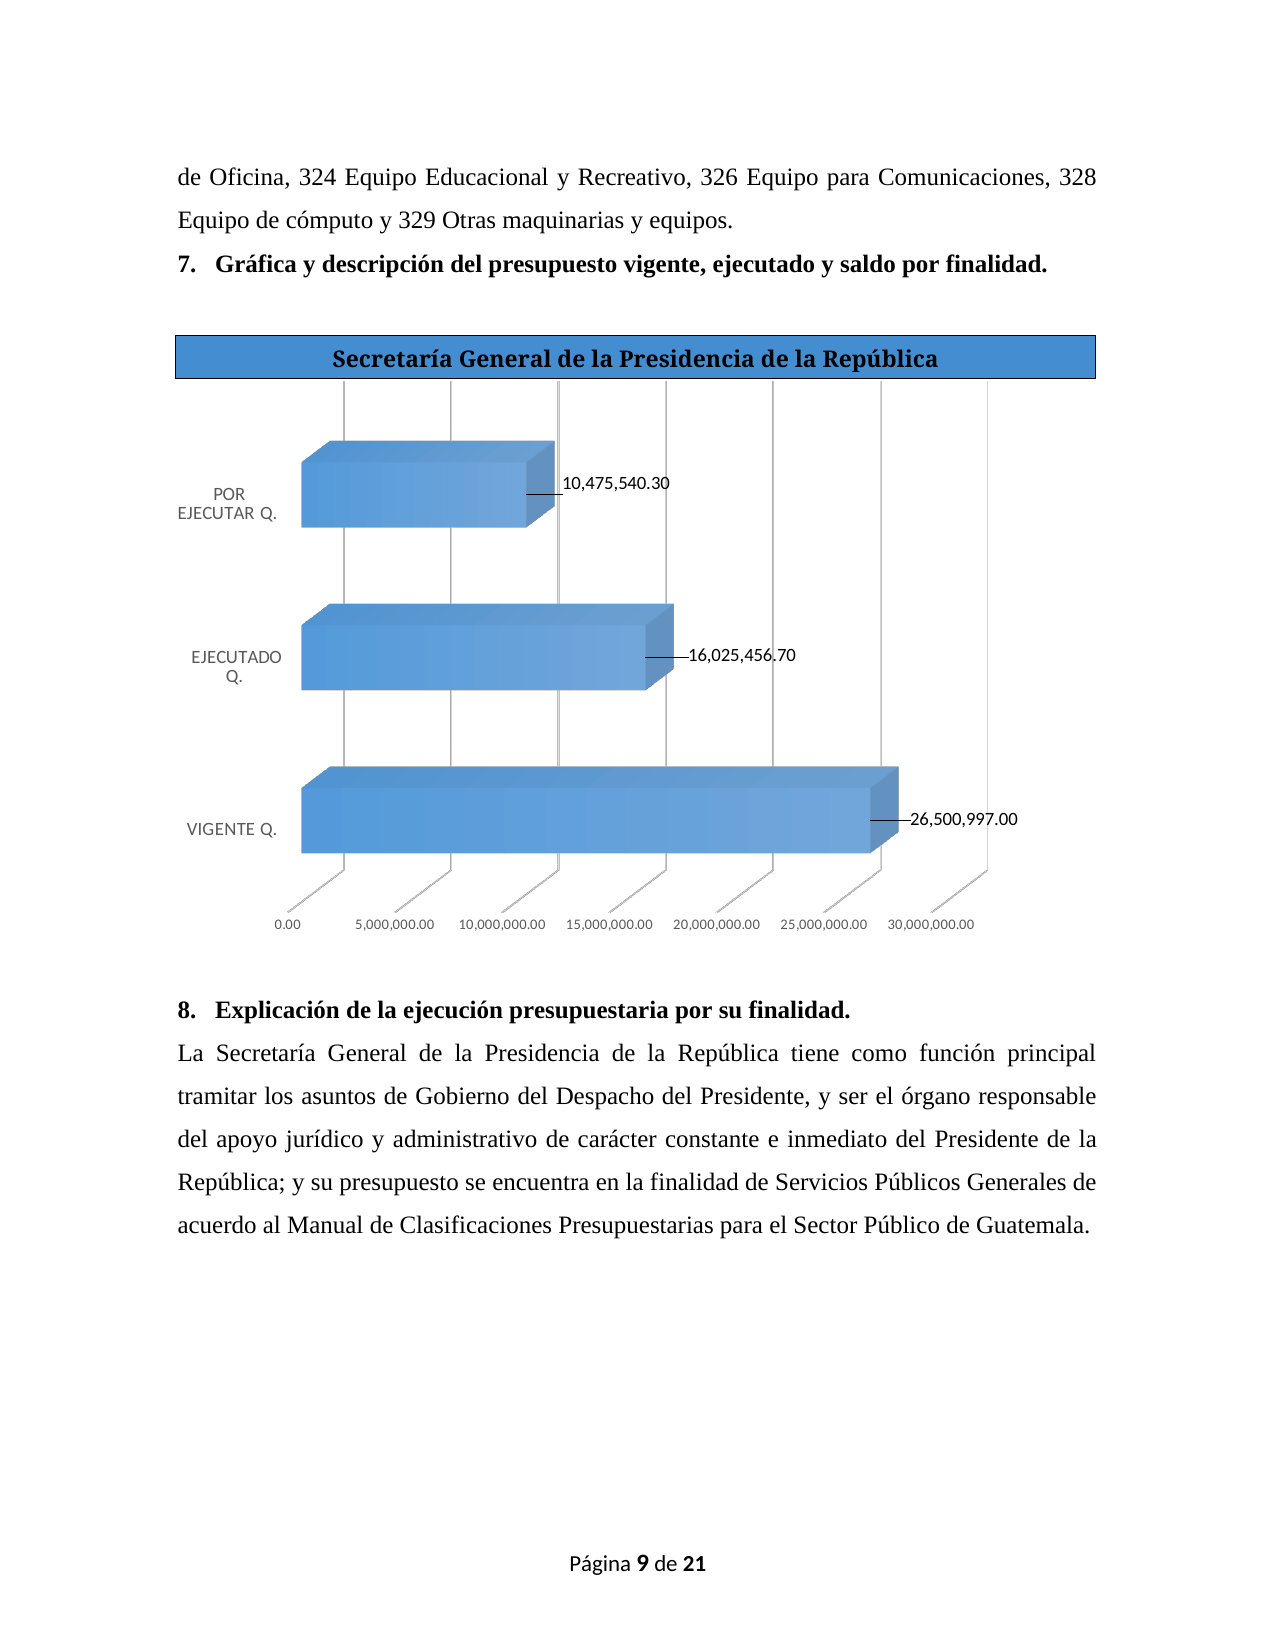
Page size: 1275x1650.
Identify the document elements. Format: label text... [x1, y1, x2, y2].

list Gráfica y descripción del presupuesto vigente, ejecutado y saldo por finalidad. [177, 249, 1098, 277]
text La Secretaría General de la Presidencia de la República tiene como función principal tramitar los asuntos de Gobierno del Despacho del Presidente, y ser el órgano responsable del apoyo jurídico y administrativo de carácter constante e inmediato del Presidente de la República; y su presupuesto se encuentra en la finalidad de Servicios Públicos Generales de acuerdo al Manual de Clasificaciones Presupuestarias para el Sector Público de Guatemala. [177, 1038, 1098, 1239]
list Explicación de la ejecución presupuestaria por su finalidad. [177, 995, 1098, 1023]
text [177, 162, 1098, 234]
